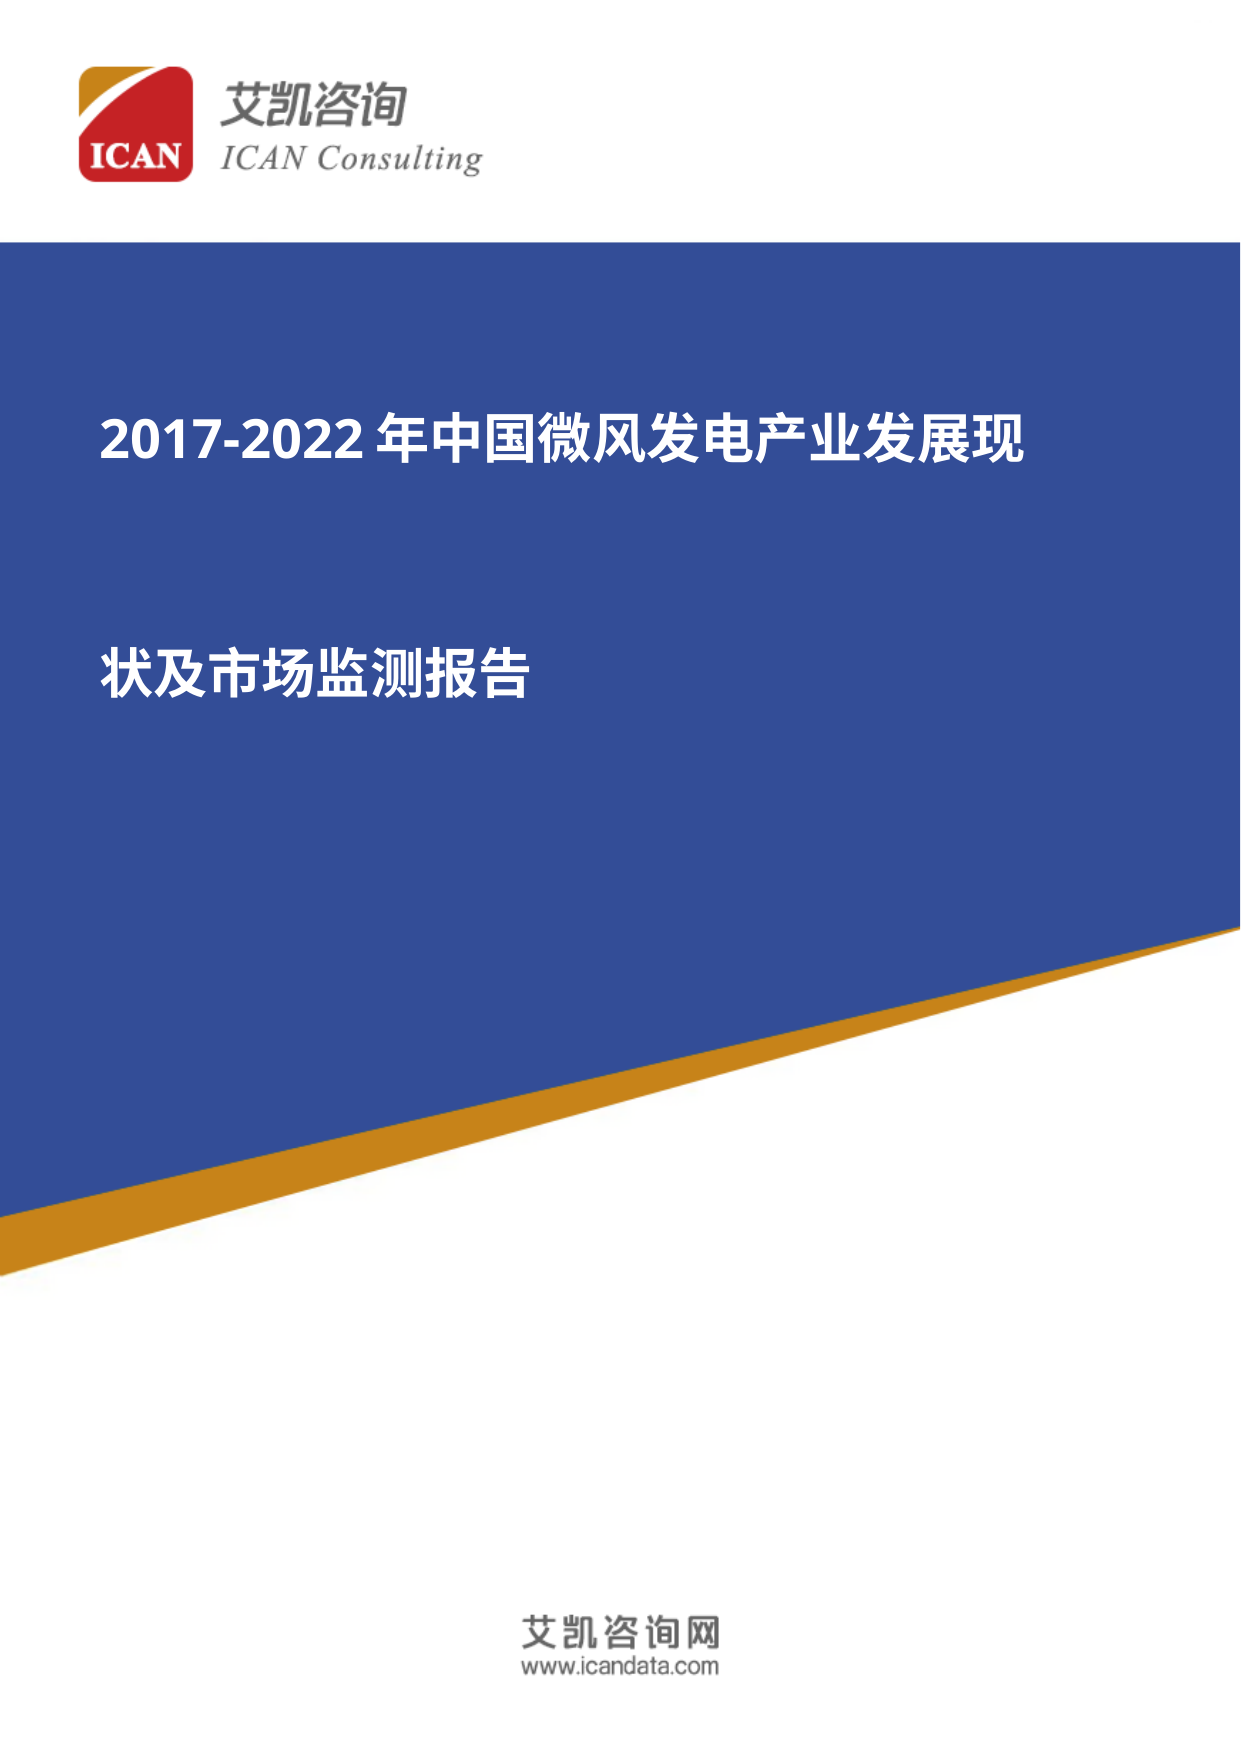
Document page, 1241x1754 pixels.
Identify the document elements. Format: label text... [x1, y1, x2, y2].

subtitle 2017-2022年中国微风发电产业发展现状及市场监测报告 [99, 386, 1053, 718]
picture [0, 5, 1241, 1754]
